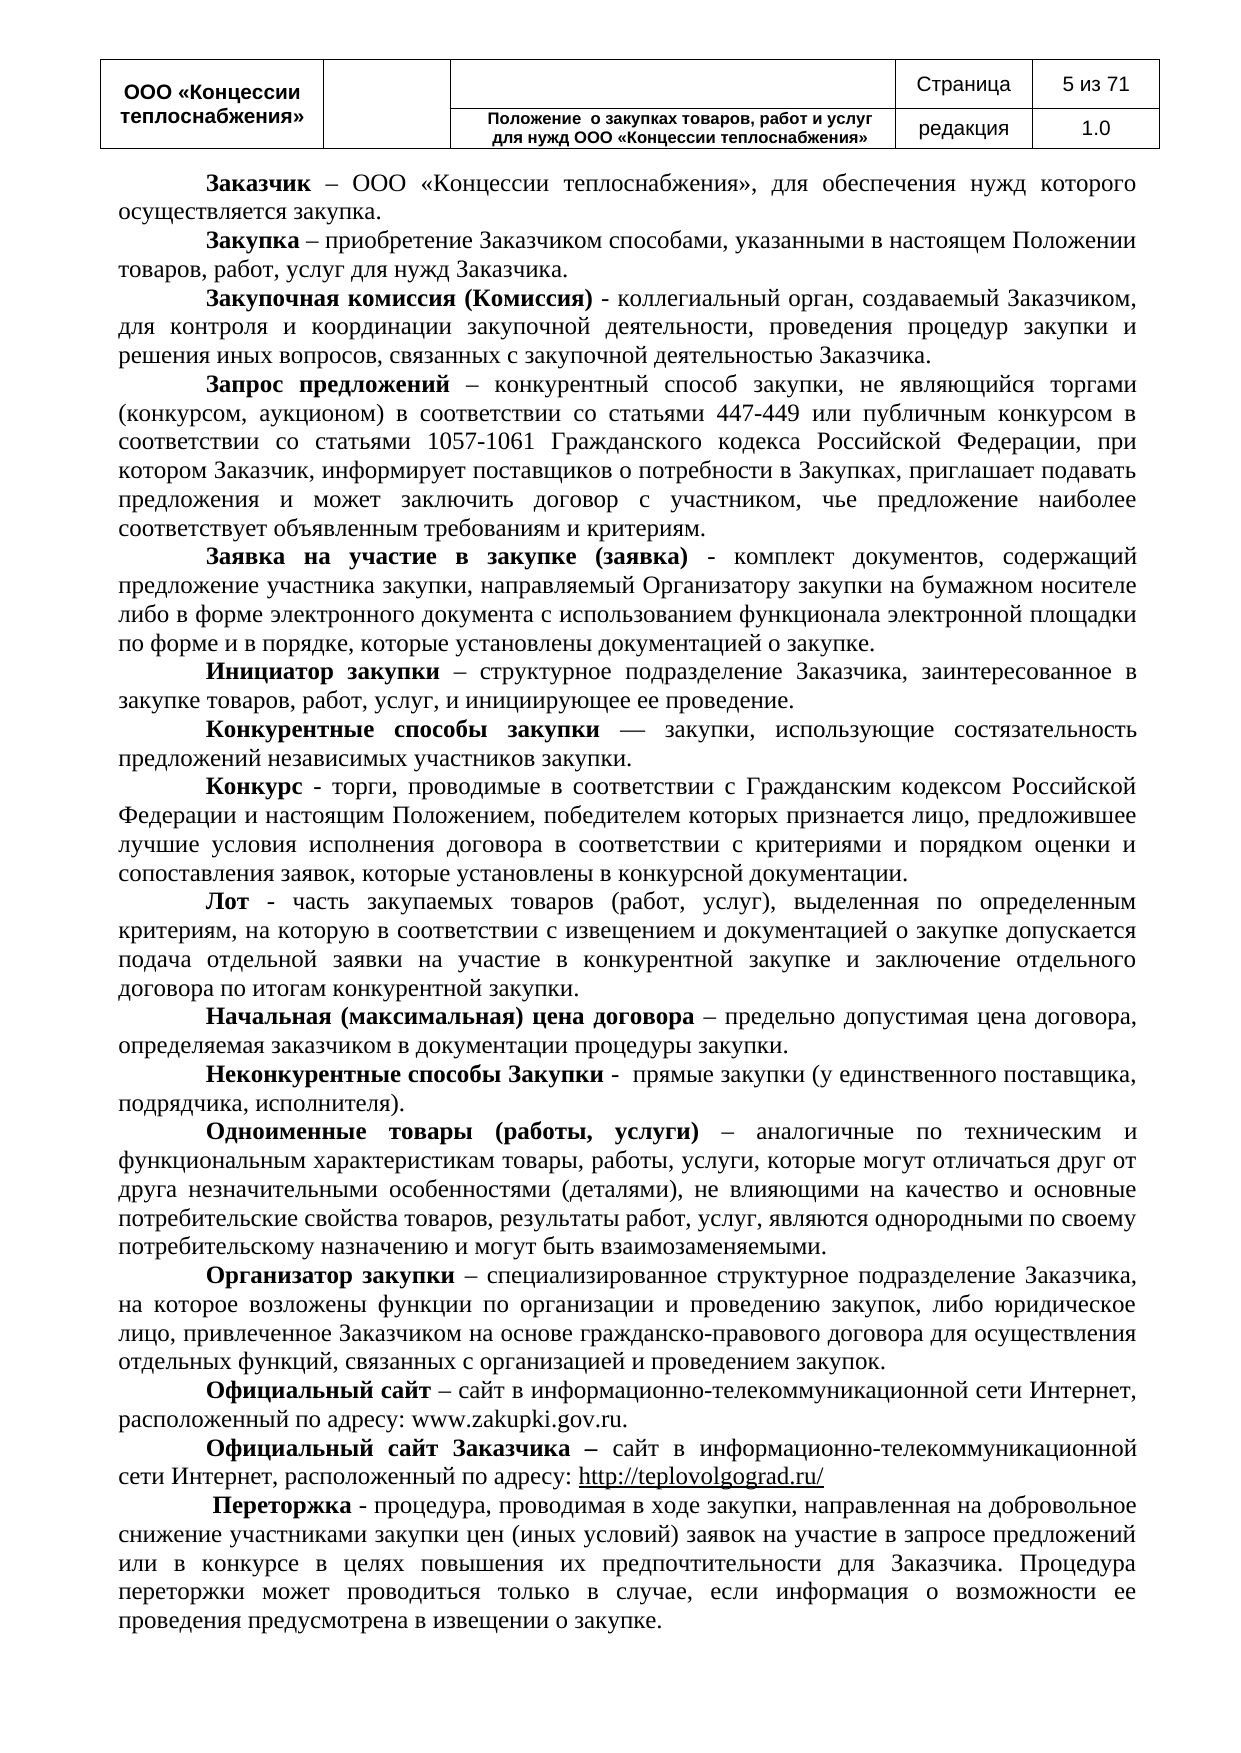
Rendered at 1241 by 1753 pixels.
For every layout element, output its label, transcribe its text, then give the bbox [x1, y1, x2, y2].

text Официальный сайт – сайт в информационно-телекоммуникационной сети Интернет, расположенный по адресу: www.zakupki.gov.ru. [118, 1375, 1137, 1433]
text Конкурентные способы закупки — закупки, использующие состязательность предложений независимых участников закупки. [118, 714, 1137, 771]
text Закупочная комиссия (Комиссия) - коллегиальный орган, создаваемый Заказчиком, для контроля и координации закупочной деятельности, проведения процедур закупки и решения иных вопросов, связанных с закупочной деятельностью Заказчика. [118, 283, 1137, 369]
text Переторжка - процедура, проводимая в ходе закупки, направленная на добровольное снижение участниками закупки цен (иных условий) заявок на участие в запросе предложений или в конкурсе в целях повышения их предпочтительности для Заказчика. Процедура переторжки может проводиться только в случае, если информация о возможности ее проведения предусмотрена в извещении о закупке. [118, 1490, 1137, 1634]
text Неконкурентные способы Закупки - прямые закупки (у единственного поставщика, подрядчика, исполнителя). [118, 1059, 1137, 1116]
text Начальная (максимальная) цена договора – предельно допустимая цена договора, определяемая заказчиком в документации процедуры закупки. [118, 1001, 1137, 1059]
text Одноименные товары (работы, услуги) – аналогичные по техническим и функциональным характеристикам товары, работы, услуги, которые могут отличаться друг от друга незначительными особенностями (деталями), не влияющими на качество и основные потребительские свойства товаров, результаты работ, услуг, являются однородными по своему потребительскому назначению и могут быть взаимозаменяемыми. [118, 1116, 1137, 1260]
text Лот - часть закупаемых товаров (работ, услуг), выделенная по определенным критериям, на которую в соответствии с извещением и документацией о закупке допускается подача отдельной заявки на участие в конкурентной закупке и заключение отдельного договора по итогам конкурентной закупки. [118, 886, 1137, 1001]
text Заказчик – ООО «Концессии теплоснабжения», для обеспечения нужд которого осуществляется закупка. [118, 168, 1137, 225]
text Конкурс - торги, проводимые в соответствии с Гражданским кодексом Российской Федерации и настоящим Положением, победителем которых признается лицо, предложившее лучшие условия исполнения договора в соответствии с критериями и порядком оценки и сопоставления заявок, которые установлены в конкурсной документации. [118, 771, 1137, 886]
text Инициатор закупки – структурное подразделение Заказчика, заинтересованное в закупке товаров, работ, услуг, и инициирующее ее проведение. [118, 656, 1137, 714]
text Запрос предложений – конкурентный способ закупки, не являющийся торгами (конкурсом, аукционом) в соответствии со статьями 447-449 или публичным конкурсом в соответствии со статьями 1057-1061 Гражданского кодекса Российской Федерации, при котором Заказчик, информирует поставщиков о потребности в Закупках, приглашает подавать предложения и может заключить договор с участником, чье предложение наиболее соответствует объявленным требованиям и критериям. [118, 369, 1137, 541]
text Организатор закупки – специализированное структурное подразделение Заказчика, на которое возложены функции по организации и проведению закупок, либо юридическое лицо, привлеченное Заказчиком на основе гражданско-правового договора для осуществления отдельных функций, связанных с организацией и проведением закупок. [118, 1260, 1137, 1375]
text Официальный сайт Заказчика – сайт в информационно-телекоммуникационной сети Интернет, расположенный по адресу: http://teplovolgograd.ru/ [118, 1433, 1137, 1490]
text Закупка – приобретение Заказчиком способами, указанными в настоящем Положении товаров, работ, услуг для нужд Заказчика. [118, 225, 1137, 283]
text Заявка на участие в закупке (заявка) - комплект документов, содержащий предложение участника закупки, направляемый Организатору закупки на бумажном носителе либо в форме электронного документа с использованием функционала электронной площадки по форме и в порядке, которые установлены документацией о закупке. [118, 541, 1137, 656]
